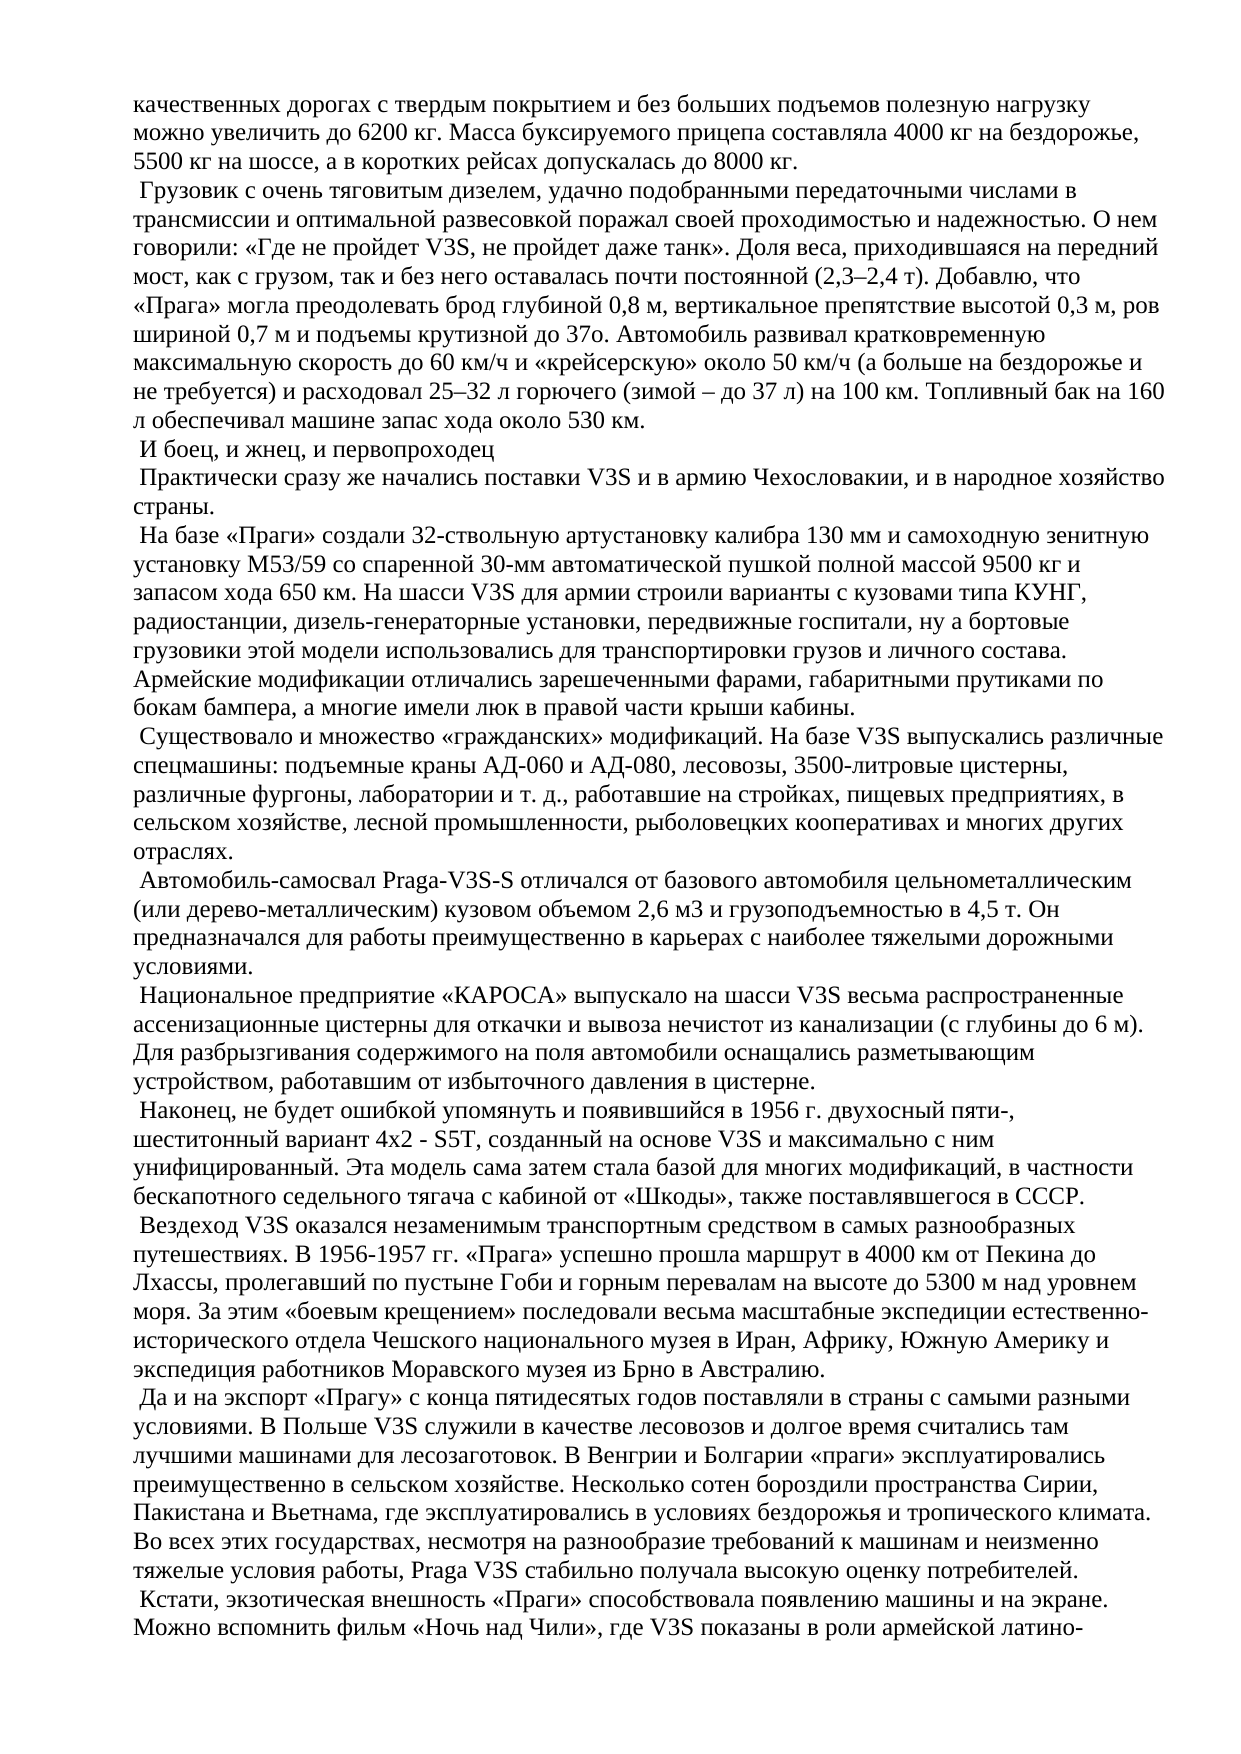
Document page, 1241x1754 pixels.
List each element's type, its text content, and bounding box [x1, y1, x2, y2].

text Существовало и множество «гражданских» модификаций. На базе V3S выпускались различные спецмашины: подъемные краны АД-060 и АД-080, лесовозы, 3500-литровые цистерны, различные фургоны, лаборатории и т. д., работавшие на стройках, пищевых предприятиях, в сельском хозяйстве, лесной промышленности, рыболовецких кооперативах и многих других отраслях. [133, 721, 1167, 865]
text Грузовик с очень тяговитым дизелем, удачно подобранными передаточными числами в трансмиссии и оптимальной развесовкой поражал своей проходимостью и надежностью. О нем говорили: «Где не пройдет V3S, не пройдет даже танк». Доля веса, приходившаяся на передний мост, как с грузом, так и без него оставалась почти постоянной (2,3–2,4 т). Добавлю, что «Прага» могла преодолевать брод глубиной 0,8 м, вертикальное препятствие высотой 0,3 м, ров шириной 0,7 м и подъемы крутизной до 37о. Автомобиль развивал кратковременную максимальную скорость до 60 км/ч и «крейсерскую» около 50 км/ч (а больше на бездорожье и не требуется) и расходовал 25–32 л горючего (зимой – до 37 л) на 100 км. Топливный бак на 160 л обеспечивал машине запас хода около 530 км. [133, 175, 1167, 434]
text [133, 89, 1167, 175]
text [133, 1584, 1167, 1641]
text И боец, и жнец, и первопроходец [133, 434, 1167, 462]
text Национальное предприятие «КАРОСА» выпускало на шасси V3S весьма распространенные ассенизационные цистерны для откачки и вывоза нечистот из канализации (с глубины до 6 м). Для разбрызгивания содержимого на поля автомобили оснащались разметывающим устройством, работавшим от избыточного давления в цистерне. [133, 980, 1167, 1095]
text Да и на экспорт «Прагу» с конца пятидесятых годов поставляли в страны с самыми разными условиями. В Польше V3S служили в качестве лесовозов и долгое время считались там лучшими машинами для лесозаготовок. В Венгрии и Болгарии «праги» эксплуатировались преимущественно в сельском хозяйстве. Несколько сотен бороздили пространства Сирии, Пакистана и Вьетнама, где эксплуатировались в условиях бездорожья и тропического климата. Во всех этих государствах, несмотря на разнообразие требований к машинам и неизменно тяжелые условия работы, Praga V3S стабильно получала высокую оценку потребителей. [133, 1382, 1167, 1584]
text Автомобиль-самосвал Praga-V3S-S отличался от базового автомобиля цельнометаллическим (или дерево-металлическим) кузовом объемом 2,6 м3 и грузоподъемностью в 4,5 т. Он предназначался для работы преимущественно в карьерах с наиболее тяжелыми дорожными условиями. [133, 865, 1167, 980]
text Практически сразу же начались поставки V3S и в армию Чехословакии, и в народное хозяйство страны. [133, 462, 1167, 520]
text Вездеход V3S оказался незаменимым транспортным средством в самых разнообразных путешествиях. В 1956-1957 гг. «Прага» успешно прошла маршрут в 4000 км от Пекина до Лхассы, пролегавший по пустыне Гоби и горным перевалам на высоте до 5300 м над уровнем моря. За этим «боевым крещением» последовали весьма масштабные экспедиции естественно-исторического отдела Чешского национального музея в Иран, Африку, Южную Америку и экспедиция работников Моравского музея из Брно в Австралию. [133, 1210, 1167, 1382]
text На базе «Праги» создали 32-ствольную артустановку калибра 130 мм и самоходную зенитную установку М53/59 со спаренной 30-мм автоматической пушкой полной массой 9500 кг и запасом хода 650 км. На шасси V3S для армии строили варианты с кузовами типа КУНГ, радиостанции, дизель-генераторные установки, передвижные госпитали, ну а бортовые грузовики этой модели использовались для транспортировки грузов и личного состава. Армейские модификации отличались зарешеченными фарами, габаритными прутиками по бокам бампера, а многие имели люк в правой части крыши кабины. [133, 520, 1167, 721]
text Наконец, не будет ошибкой упомянуть и появившийся в 1956 г. двухосный пяти-, шеститонный вариант 4х2 - S5T, созданный на основе V3S и максимально с ним унифицированный. Эта модель сама затем стала базой для многих модификаций, в частности бескапотного седельного тягача с кабиной от «Шкоды», также поставлявшегося в СССР. [133, 1095, 1167, 1210]
